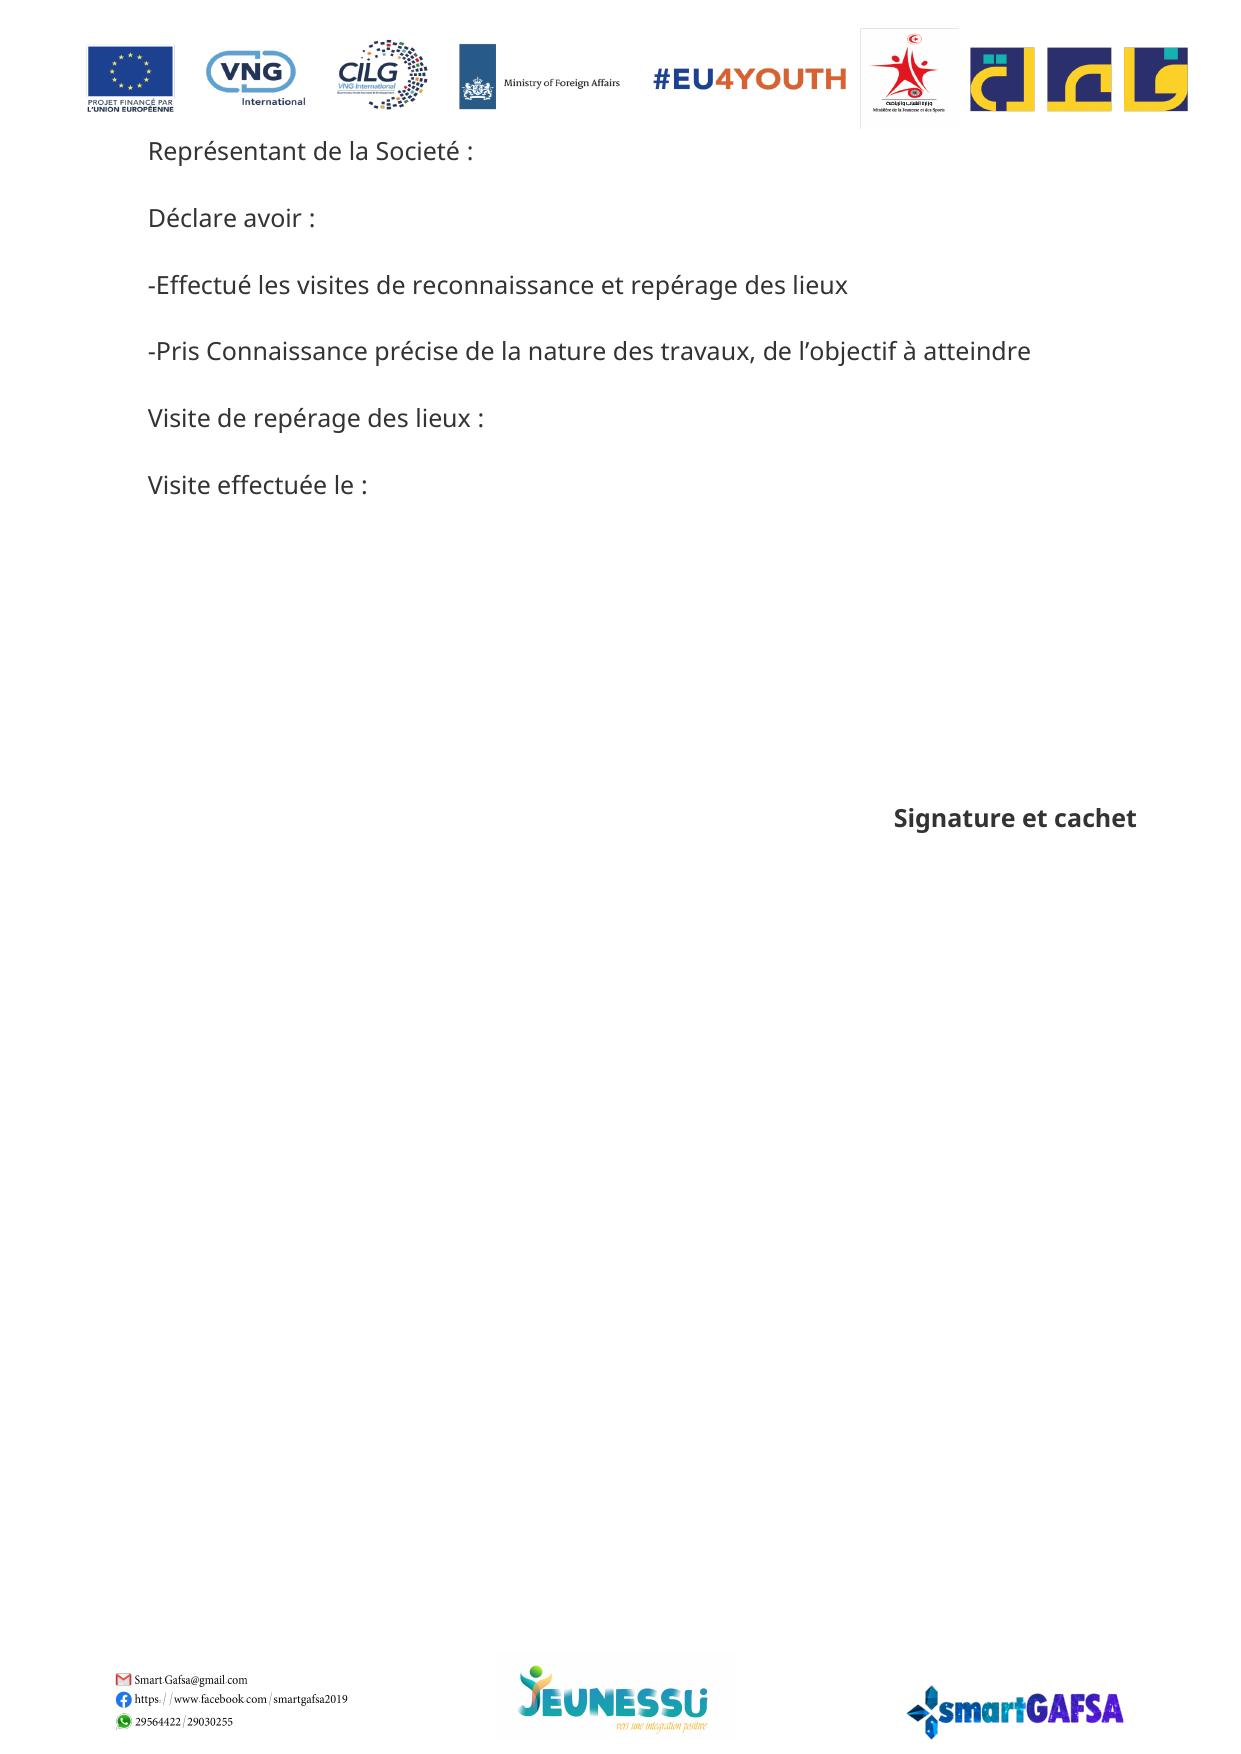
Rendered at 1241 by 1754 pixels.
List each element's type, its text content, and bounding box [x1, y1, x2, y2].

text -Pris Connaissance précise de la nature des travaux, de l’objectif à atteindre [148, 334, 1137, 368]
text Signature et cachet [148, 801, 1137, 835]
picture [496, 1653, 736, 1740]
text Déclare avoir : [148, 201, 1137, 235]
picture [105, 1667, 352, 1740]
picture [906, 1683, 1124, 1740]
text Visite effectuée le : [148, 467, 1137, 501]
text Visite de repérage des lieux : [148, 401, 1137, 435]
text Représentant de la Societé : [148, 134, 1137, 168]
text -Effectué les visites de reconnaissance et repérage des lieux [148, 267, 1137, 301]
picture [73, 28, 1202, 129]
